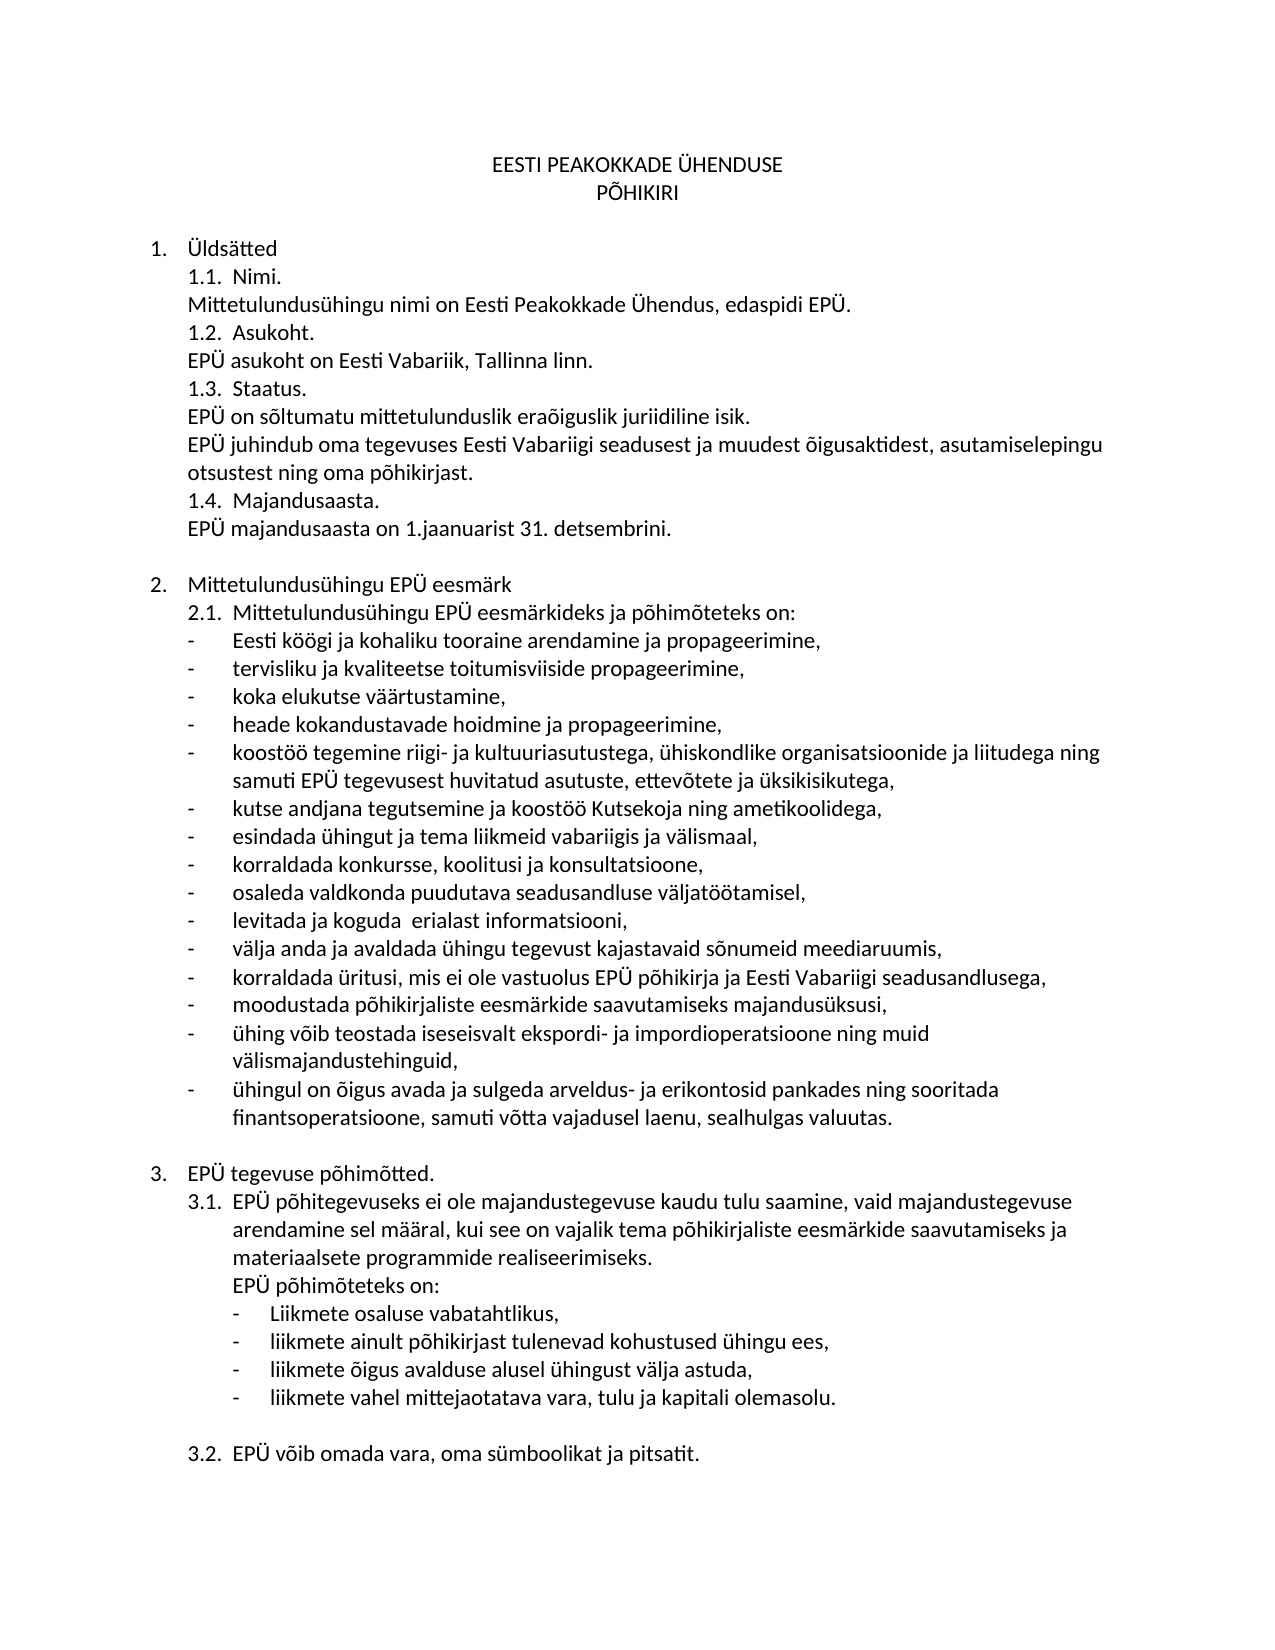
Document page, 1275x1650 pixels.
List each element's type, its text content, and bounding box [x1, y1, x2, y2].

list Eesti köögi ja kohaliku tooraine arendamine ja propageerimine, [187, 626, 1125, 654]
list korraldada konkursse, koolitusi ja konsultatsioone, [187, 851, 1125, 878]
text EPÜ asukoht on Eesti Vabariik, Tallinna linn. [187, 346, 1125, 374]
list Staatus. [187, 374, 1125, 402]
text EPÜ juhindub oma tegevuses Eesti Vabariigi seadusest ja muudest õigusaktidest, asutamiselepingu otsustest ning oma põhikirjast. [187, 430, 1125, 486]
list esindada ühingut ja tema liikmeid vabariigis ja välismaal, [187, 822, 1125, 851]
list kutse andjana tegutsemine ja koostöö Kutsekoja ning ametikoolidega, [187, 794, 1125, 822]
list liikmete vahel mittejaotatava vara, tulu ja kapitali olemasolu. [232, 1383, 1125, 1411]
list välja anda ja avaldada ühingu tegevust kajastavaid sõnumeid meediaruumis, [187, 934, 1125, 963]
list Üldsätted [150, 234, 1125, 262]
list Liikmete osaluse vabatahtlikus, [232, 1299, 1125, 1327]
text EPÜ majandusaasta on 1.jaanuarist 31. detsembrini. [187, 514, 1125, 542]
list liikmete õigus avalduse alusel ühingust välja astuda, [232, 1355, 1125, 1383]
list EPÜ võib omada vara, oma sümboolikat ja pitsatit. [187, 1439, 1125, 1467]
list koka elukutse väärtustamine, [187, 682, 1125, 710]
list korraldada üritusi, mis ei ole vastuolus EPÜ põhikirja ja Eesti Vabariigi seadusandlusega, [187, 963, 1125, 991]
list Mittetulundusühingu EPÜ eesmärkideks ja põhimõteteks on: [187, 598, 1125, 626]
list koostöö tegemine riigi- ja kultuuriasutustega, ühiskondlike organisatsioonide ja liitudega ning samuti EPÜ tegevusest huvitatud asutuste, ettevõtete ja üksikisikutega, [187, 738, 1125, 794]
text EESTI PEAKOKKADE ÜHENDUSE [150, 150, 1125, 178]
list heade kokandustavade hoidmine ja propageerimine, [187, 710, 1125, 738]
text EPÜ põhimõteteks on: [196, 1271, 1125, 1299]
list EPÜ põhitegevuseks ei ole majandustegevuse kaudu tulu saamine, vaid majandustegevuse arendamine sel määral, kui see on vajalik tema põhikirjaliste eesmärkide saavutamiseks ja materiaalsete programmide realiseerimiseks. [187, 1187, 1125, 1271]
list EPÜ tegevuse põhimõtted. [150, 1159, 1125, 1187]
list Nimi. [187, 262, 1125, 290]
list Asukoht. [187, 318, 1125, 346]
list ühing võib teostada iseseisvalt ekspordi- ja impordioperatsioone ning muid välismajandustehinguid, [187, 1019, 1125, 1075]
list ühingul on õigus avada ja sulgeda arveldus- ja erikontosid pankades ning sooritada finantsoperatsioone, samuti võtta vajadusel laenu, sealhulgas valuutas. [187, 1075, 1125, 1131]
list levitada ja koguda erialast informatsiooni, [187, 907, 1125, 934]
list tervisliku ja kvaliteetse toitumisviiside propageerimine, [187, 654, 1125, 682]
list moodustada põhikirjaliste eesmärkide saavutamiseks majandusüksusi, [187, 991, 1125, 1019]
text PÕHIKIRI [150, 178, 1125, 206]
list Majandusaasta. [187, 486, 1125, 514]
list Mittetulundusühingu EPÜ eesmärk [150, 570, 1125, 598]
list liikmete ainult põhikirjast tulenevad kohustused ühingu ees, [232, 1327, 1125, 1355]
text Mittetulundusühingu nimi on Eesti Peakokkade Ühendus, edaspidi EPÜ. [187, 290, 1125, 318]
list osaleda valdkonda puudutava seadusandluse väljatöötamisel, [187, 878, 1125, 907]
text EPÜ on sõltumatu mittetulunduslik eraõiguslik juriidiline isik. [187, 402, 1125, 430]
